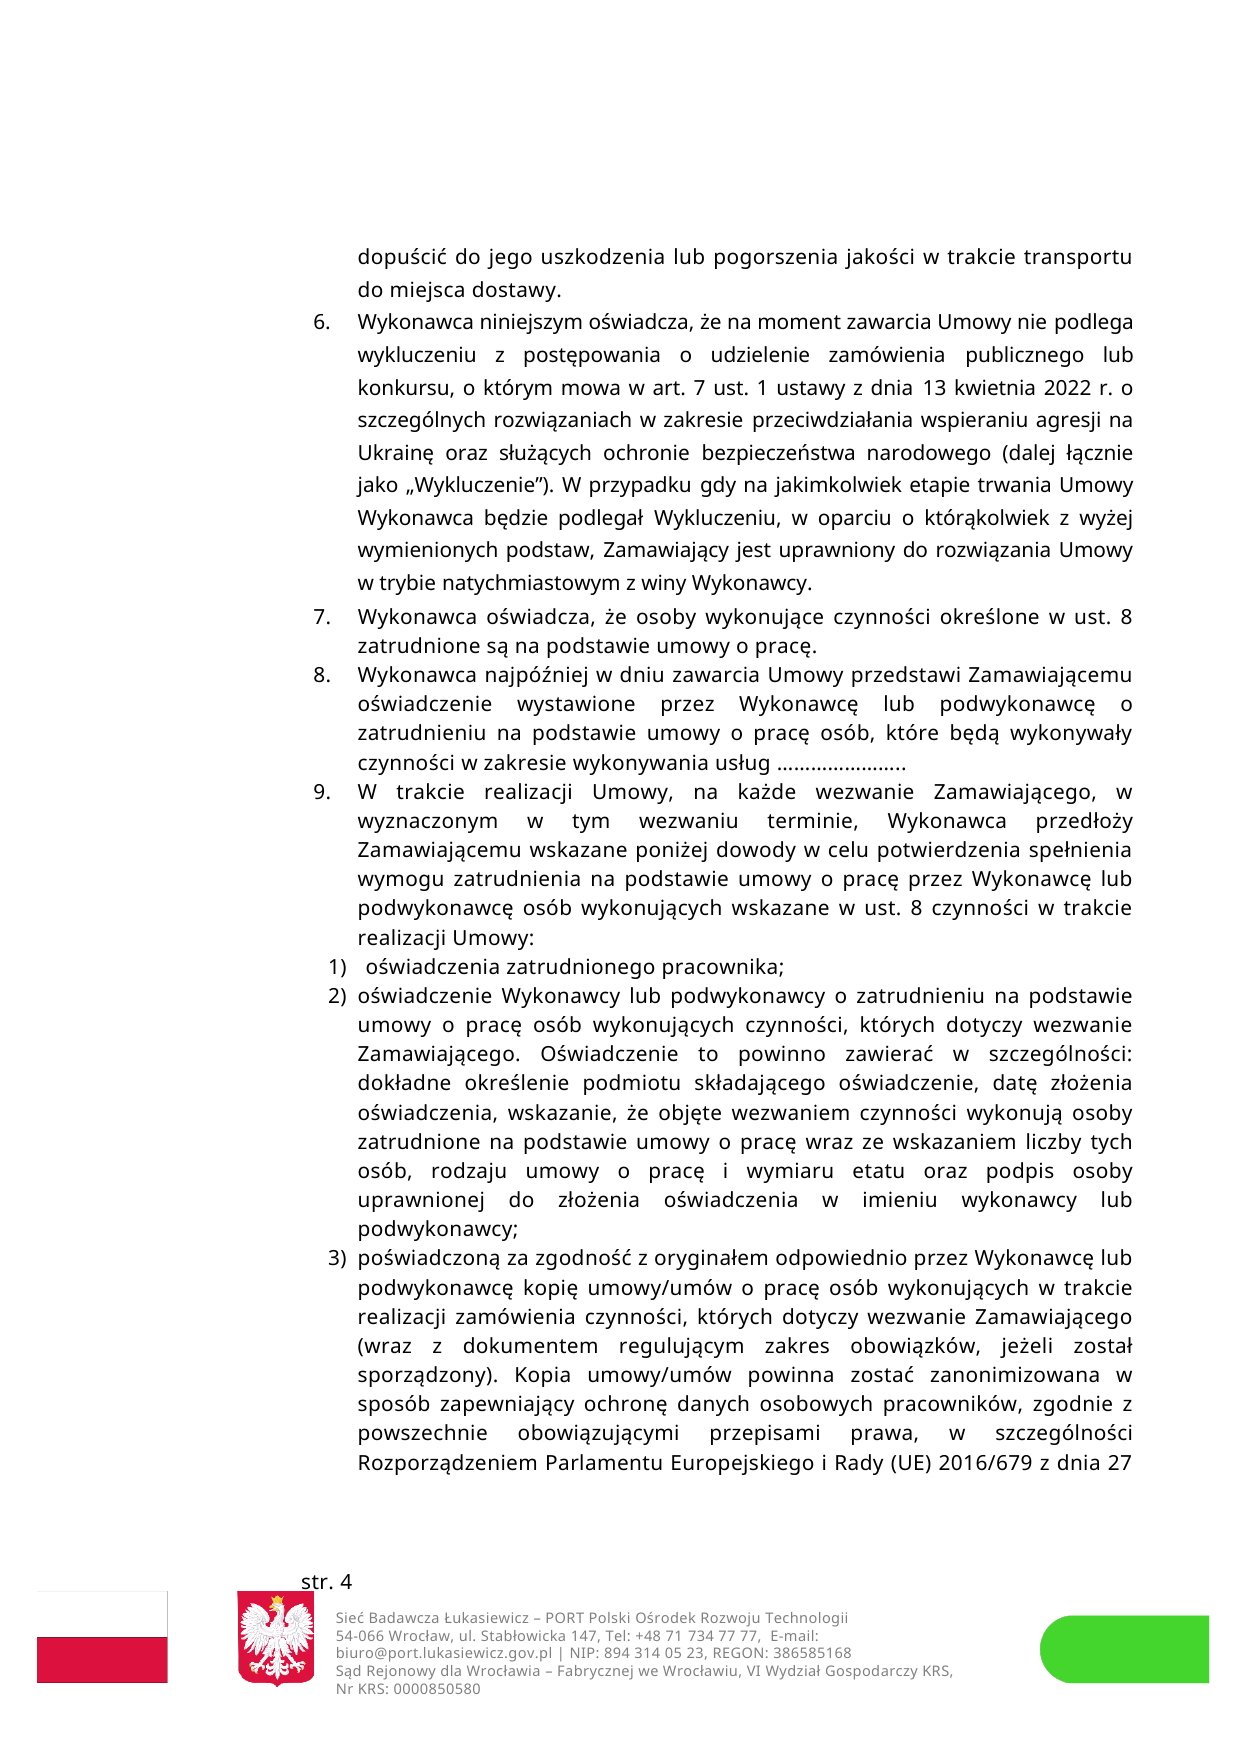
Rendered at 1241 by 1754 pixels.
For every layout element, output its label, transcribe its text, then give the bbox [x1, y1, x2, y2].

text 2) oświadczenie Wykonawcy lub podwykonawcy o zatrudnieniu na podstawie umowy o pracę osób wykonujących czynności, których dotyczy wezwanie Zamawiającego. Oświadczenie to powinno zawierać w szczególności: dokładne określenie podmiotu składającego oświadczenie, datę złożenia oświadczenia, wskazanie, że objęte wezwaniem czynności wykonują osoby zatrudnione na podstawie umowy o pracę wraz ze wskazaniem liczby tych osób, rodzaju umowy o pracę i wymiaru etatu oraz podpis osoby uprawnionej do złożenia oświadczenia w imieniu wykonawcy lub podwykonawcy; [328, 980, 1134, 1242]
list oświadczenia zatrudnionego pracownika; [328, 951, 1134, 980]
picture [35, 1591, 314, 1686]
text 7. Wykonawca oświadcza, że osoby wykonujące czynności określone w ust. 8 zatrudnione są na podstawie umowy o pracę. [313, 601, 1134, 659]
text 8. Wykonawca najpóźniej w dniu zawarcia Umowy przedstawi Zamawiającemu oświadczenie wystawione przez Wykonawcę lub podwykonawcę o zatrudnieniu na podstawie umowy o pracę osób, które będą wykonywały czynności w zakresie wykonywania usług ………………….. [313, 659, 1134, 776]
picture [1036, 1611, 1239, 1752]
list Wykonawca niniejszym oświadcza, że na moment zawarcia Umowy nie podlega wykluczeniu z postępowania o udzielenie zamówienia publicznego lub konkursu, o którym mowa w art. 7 ust. 1 ustawy z dnia 13 kwietnia 2022 r. o szczególnych rozwiązaniach w zakresie przeciwdziałania wspieraniu agresji na Ukrainę oraz służących ochronie bezpieczeństwa narodowego (dalej łącznie jako „Wykluczenie”). W przypadku gdy na jakimkolwiek etapie trwania Umowy Wykonawca będzie podlegał Wykluczeniu, w oparciu o którąkolwiek z wyżej wymienionych podstaw, Zamawiający jest uprawniony do rozwiązania Umowy w trybie natychmiastowym z winy Wykonawcy. [313, 307, 1134, 597]
text 9. W trakcie realizacji Umowy, na każde wezwanie Zamawiającego, w wyznaczonym w tym wezwaniu terminie, Wykonawca przedłoży Zamawiającemu wskazane poniżej dowody w celu potwierdzenia spełnienia wymogu zatrudnienia na podstawie umowy o pracę przez Wykonawcę lub podwykonawcę osób wykonujących wskazane w ust. 8 czynności w trakcie realizacji Umowy: [313, 776, 1134, 951]
